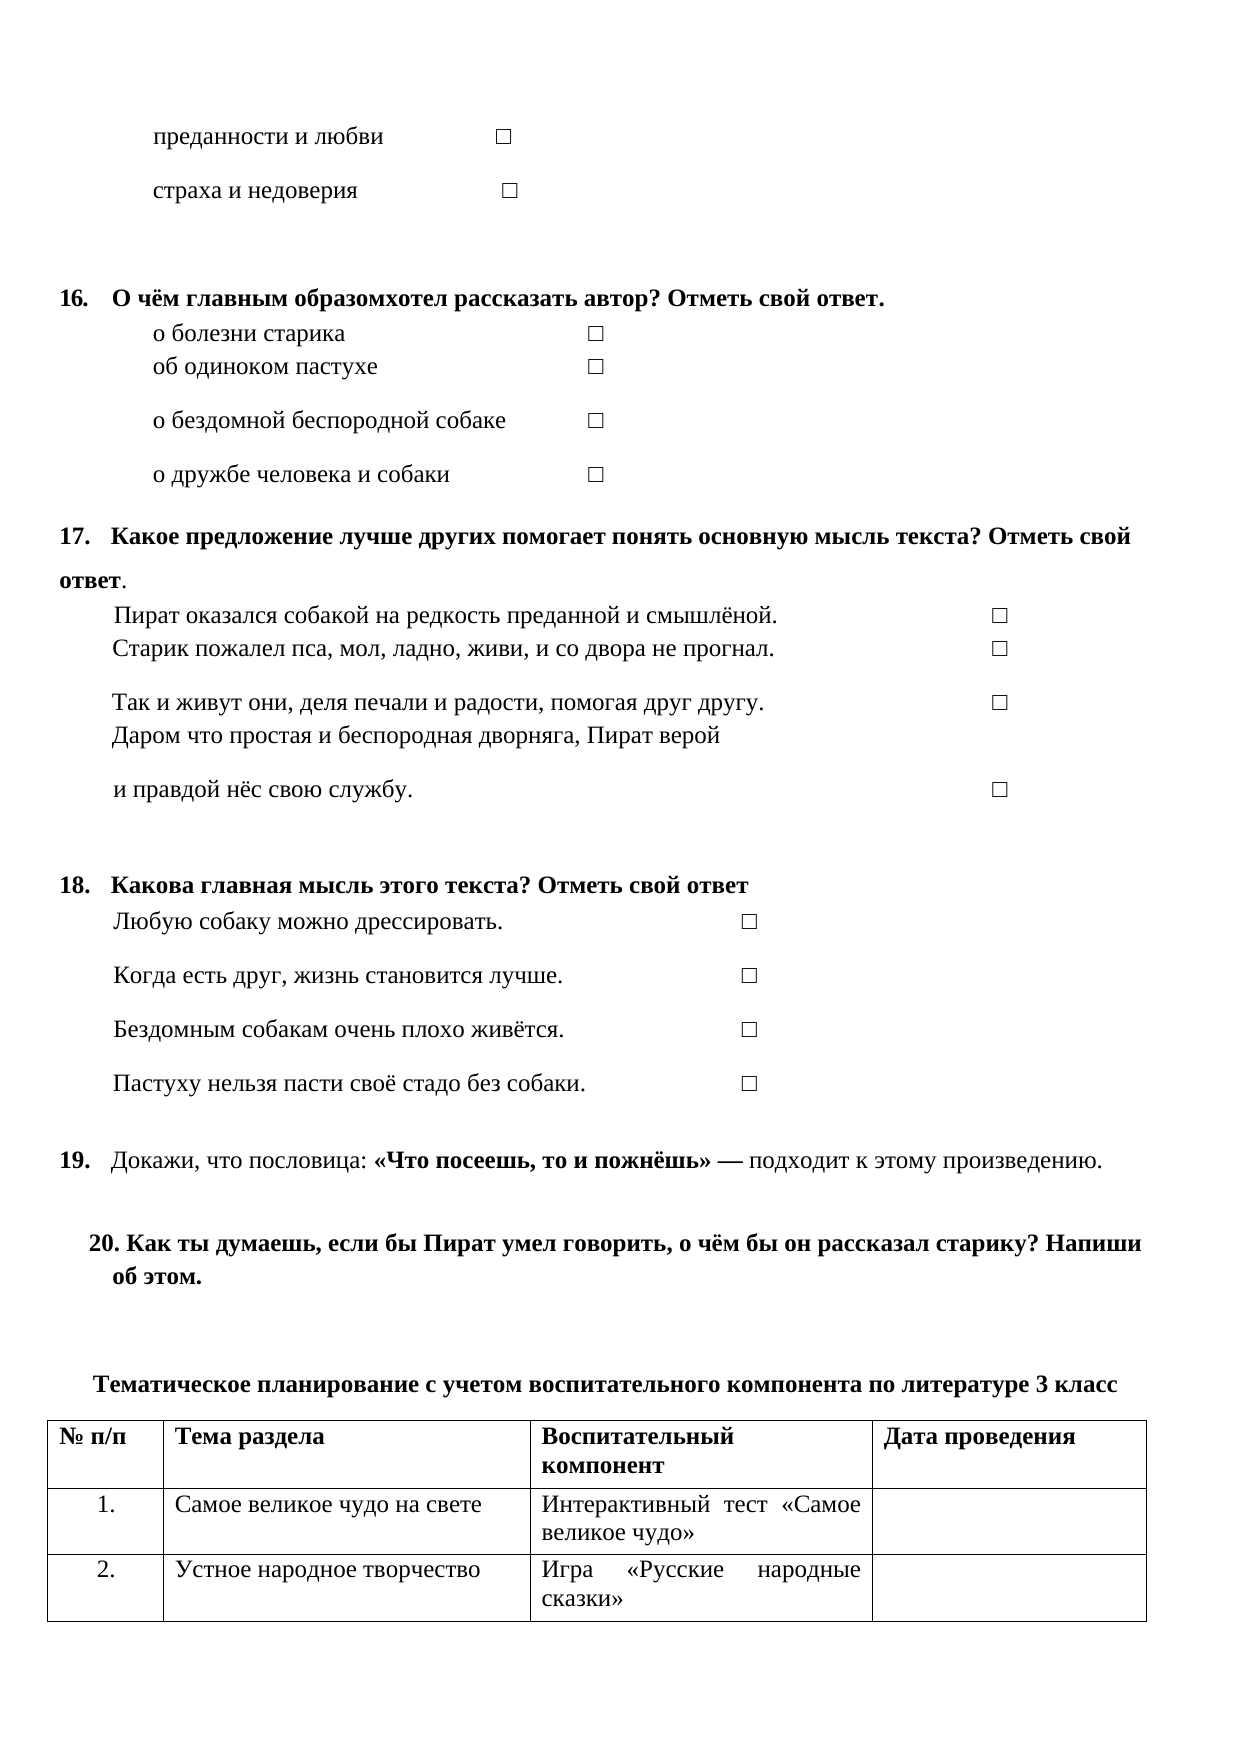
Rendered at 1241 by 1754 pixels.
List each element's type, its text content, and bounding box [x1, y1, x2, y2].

text о болезни старика □ [112, 315, 1152, 348]
table_header Воспитательный компонент [531, 1421, 872, 1488]
text Тематическое планирование с учетом воспитательного компонента по литературе 3 класс [59, 1369, 1152, 1398]
text о бездомной беспородной собаке □ [112, 402, 1152, 435]
table_cell [48, 1555, 163, 1621]
text о дружбе человека и собаки □ [112, 456, 1152, 489]
text страха и недоверия □ [112, 172, 1152, 205]
table_header Дата проведения [873, 1421, 1146, 1488]
table_header № п/п [48, 1421, 163, 1488]
text преданности и любви □ [112, 118, 1152, 151]
text об одиноком пастухе □ [112, 348, 1152, 381]
table_cell Игра «Русские народные сказки» [531, 1555, 872, 1621]
text 18. Какова главная мысль этого текста? Отметь свой ответ [59, 870, 1152, 899]
table_cell Самое великое чудо на свете [164, 1489, 530, 1553]
table_cell [48, 1489, 163, 1553]
table_header Тема раздела [164, 1421, 530, 1488]
text 17. Какое предложение лучше других помогает понять основную мысль текста? Отметь свой ответ. [59, 510, 1152, 597]
text Так и живут они, деля печали и радости, помогая друг другу. □ Даром что простая и беспородная дворняга, Пират верой [112, 684, 1152, 750]
table_cell Устное народное творчество [164, 1555, 530, 1621]
text Когда есть друг, жизнь становится лучше. □ [113, 957, 1152, 990]
text Бездомным собакам очень плохо живётся. □ [113, 1011, 1152, 1044]
text Старик пожалел пса, мол, ладно, живи, и со двора не прогнал. □ [112, 630, 1152, 663]
text 19. Докажи, что пословица: «Что посеешь, то и пожнёшь» — подходит к этому произведению. [59, 1146, 1152, 1173]
table_cell [873, 1555, 1146, 1621]
table_cell Интерактивный тест «Самое великое чудо» [531, 1489, 872, 1553]
text и правдой нёс свою службу. □ [113, 771, 1152, 804]
text 16. О чём главным образомхотел рассказать автор? Отметь свой ответ. [59, 272, 919, 315]
text Любую собаку можно дрессировать. □ [113, 903, 1152, 936]
text Пастуху нельзя пасти своё стадо без собаки. □ [113, 1065, 1152, 1098]
text 20. Как ты думаешь, если бы Пират умел говорить, о чём бы он рассказал старику? Напиши об этом. [89, 1228, 1152, 1290]
table_cell [873, 1489, 1146, 1553]
text Пират оказался собакой на редкость преданной и смышлёной. □ [113, 597, 1152, 630]
